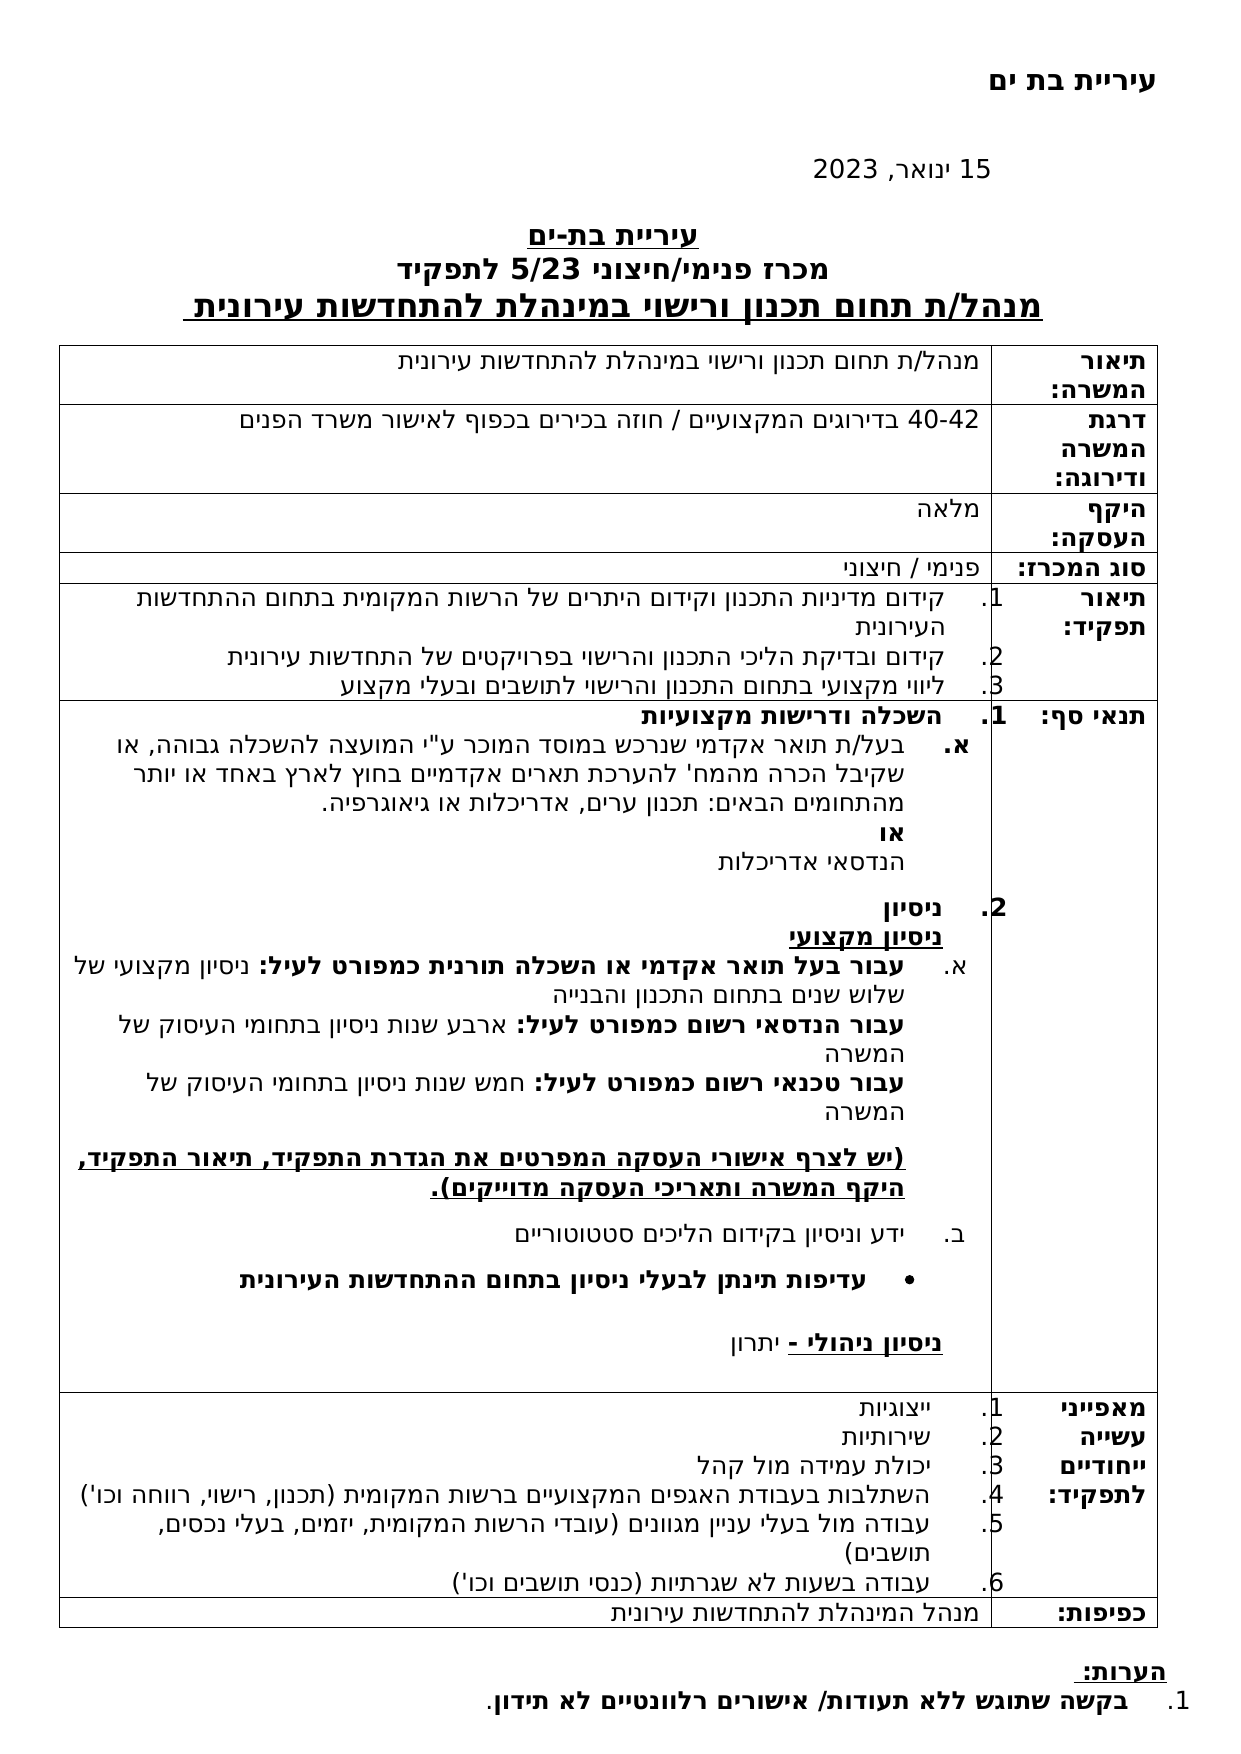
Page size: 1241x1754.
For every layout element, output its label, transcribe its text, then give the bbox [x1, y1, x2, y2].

table_cell מלאה [60, 494, 991, 552]
text מנהל/ת תחום תכנון ורישוי במינהלת להתחדשות עירונית [59, 286, 1167, 325]
table_cell השכלה ודרישות מקצועיות בעל/ת תואר אקדמי שנרכש במוסד המוכר ע"י המועצה להשכלה גבוהה, או שקיבל הכרה מהמח' להערכת תארים אקדמיים בחוץ לארץ באחד או יותר מהתחומים הבאים: תכנון ערים, אדריכלות או גיאוגרפיה. או הנדסאי אדריכלות ניסיון ניסיון מקצועי עבור בעל תואר אקדמי או השכלה תורנית כמפורט לעיל: ניסיון מקצועי של שלוש שנים בתחום התכנון והבנייה עבור הנדסאי רשום כמפורט לעיל: ארבע שנות ניסיון בתחומי העיסוק של המשרה עבור טכנאי רשום כמפורט לעיל: חמש שנות ניסיון בתחומי העיסוק של המשרה (יש לצרף אישורי העסקה המפרטים את הגדרת התפקיד, תיאור התפקיד, היקף המשרה ותאריכי העסקה מדוייקים). ידע וניסיון בקידום הליכים סטטוטוריים עדיפות תינתן לבעלי ניסיון בתחום ההתחדשות העירונית ניסיון ניהולי - יתרון [60, 701, 991, 1392]
subtitle עיריית בת-ים [59, 218, 1167, 252]
table_cell דרגת המשרה ודירוגה: [992, 405, 1157, 493]
table_cell פנימי / חיצוני [60, 553, 991, 582]
subtitle הערות: [59, 1657, 1167, 1686]
table_cell כפיפות: [992, 1598, 1157, 1627]
table_cell 40-42 בדירוגים המקצועיים / חוזה בכירים בכפוף לאישור משרד הפנים [60, 405, 991, 493]
subtitle מכרז פנימי/חיצוני 5/23 לתפקיד [59, 252, 1167, 286]
table_cell ייצוגיות שירותיות יכולת עמידה מול קהל השתלבות בעבודת האגפים המקצועיים ברשות המקומית (תכנון, רישוי, רווחה וכו') עבודה מול בעלי עניין מגוונים (עובדי הרשות המקומית, יזמים, בעלי נכסים, תושבים) עבודה בשעות לא שגרתיות (כנסי תושבים וכו') [60, 1393, 991, 1597]
table_cell היקף העסקה: [992, 494, 1157, 552]
list בקשה שתוגש ללא תעודות/ אישורים רלוונטיים לא תידון. [59, 1686, 1167, 1715]
table_cell מאפייני עשייה ייחודיים לתפקיד: [992, 1393, 1157, 1597]
table_header מנהל/ת תחום תכנון ורישוי במינהלת להתחדשות עירונית [60, 346, 991, 404]
table_cell מנהל המינהלת להתחדשות עירונית [60, 1598, 991, 1627]
table_cell תנאי סף: [992, 701, 1157, 1392]
table_header תיאור המשרה: [992, 346, 1157, 404]
table_cell תיאור תפקיד: [992, 584, 1157, 700]
table_cell סוג המכרז: [992, 553, 1157, 582]
subtitle עיריית בת ים [59, 63, 1167, 97]
table_cell קידום מדיניות התכנון וקידום היתרים של הרשות המקומית בתחום ההתחדשות העירונית קידום ובדיקת הליכי התכנון והרישוי בפרויקטים של התחדשות עירונית ליווי מקצועי בתחום התכנון והרישוי לתושבים ובעלי מקצוע [60, 584, 991, 700]
subtitle 15 ינואר, 2023‏ [59, 126, 1167, 185]
